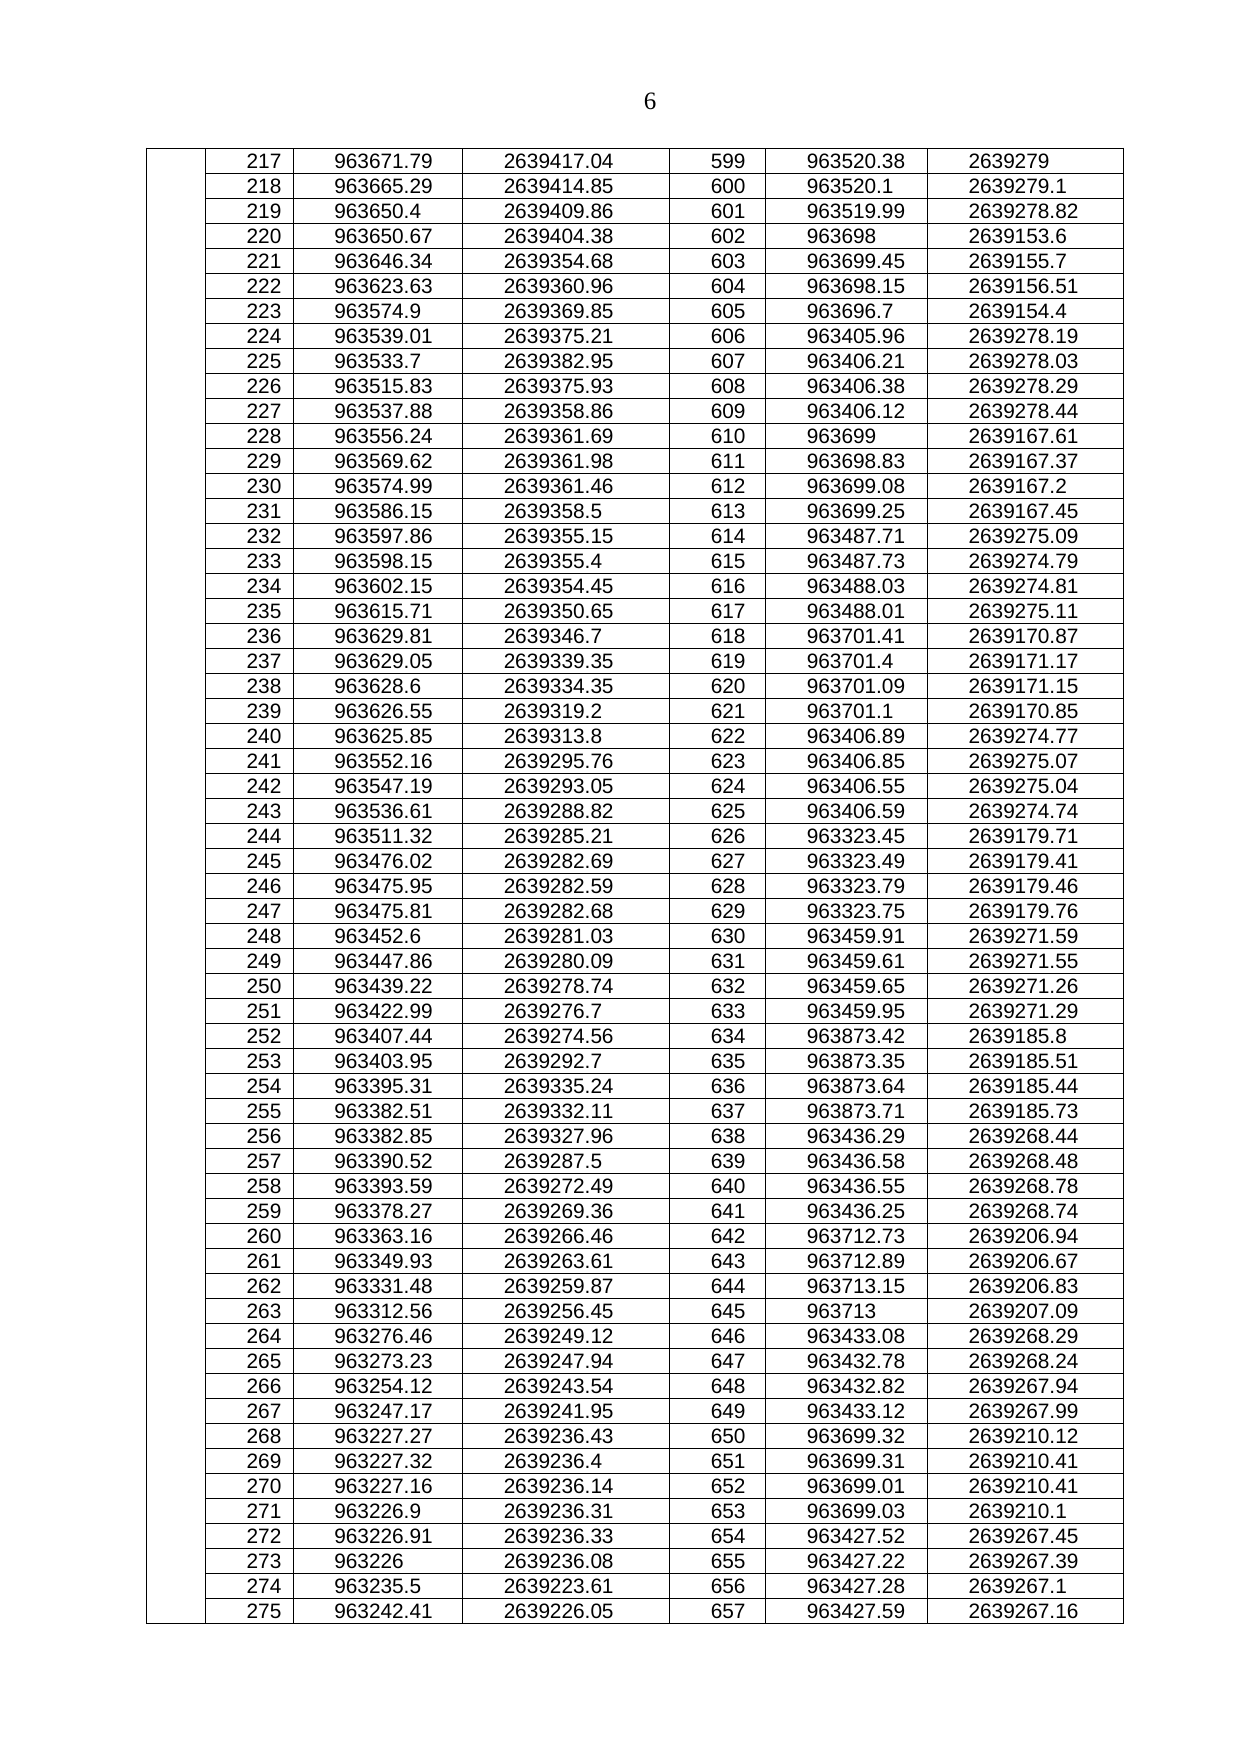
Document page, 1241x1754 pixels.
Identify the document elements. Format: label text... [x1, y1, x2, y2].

table_cell 963597.86 [294, 524, 462, 548]
table_cell 2639179.71 [928, 824, 1123, 848]
table_cell 266 [206, 1374, 293, 1398]
table_cell 2639236.08 [463, 1549, 669, 1573]
table_cell 2639293.05 [463, 774, 669, 798]
table_cell 2639287.5 [463, 1149, 669, 1173]
table_cell 234 [206, 574, 293, 598]
table_cell 2639278.29 [928, 374, 1123, 398]
table_cell 2639167.2 [928, 474, 1123, 498]
table_cell 2639282.68 [463, 899, 669, 923]
table_cell 2639278.03 [928, 349, 1123, 373]
table_cell 963427.52 [766, 1524, 927, 1548]
table_cell 239 [206, 699, 293, 723]
table_cell 2639404.38 [463, 224, 669, 248]
table_cell 2639155.7 [928, 249, 1123, 273]
table_cell 224 [206, 324, 293, 348]
table_cell 2639153.6 [928, 224, 1123, 248]
table_cell 222 [206, 274, 293, 298]
table_cell 2639170.87 [928, 624, 1123, 648]
table_cell 2639267.16 [928, 1599, 1123, 1623]
table_cell 646 [670, 1324, 765, 1348]
table_cell 2639355.15 [463, 524, 669, 548]
table_cell 2639278.74 [463, 974, 669, 998]
table_cell 649 [670, 1399, 765, 1423]
table_cell 2639167.45 [928, 499, 1123, 523]
table_cell 963273.23 [294, 1349, 462, 1373]
table_cell 963537.88 [294, 399, 462, 423]
table_cell 2639274.77 [928, 724, 1123, 748]
table_cell 2639292.7 [463, 1049, 669, 1073]
table_cell 963539.01 [294, 324, 462, 348]
table_cell 242 [206, 774, 293, 798]
table_cell 2639249.12 [463, 1324, 669, 1348]
table_cell 2639268.29 [928, 1324, 1123, 1348]
table_cell 2639185.8 [928, 1024, 1123, 1048]
table_cell 2639350.65 [463, 599, 669, 623]
table_cell 258 [206, 1174, 293, 1198]
table_cell 2639267.99 [928, 1399, 1123, 1423]
table_cell 963406.12 [766, 399, 927, 423]
table_cell 254 [206, 1074, 293, 1098]
table_cell 2639267.39 [928, 1549, 1123, 1573]
table_cell 963547.19 [294, 774, 462, 798]
table_cell 2639313.8 [463, 724, 669, 748]
table_cell 963511.32 [294, 824, 462, 848]
table_cell 963699.01 [766, 1474, 927, 1498]
table_cell 223 [206, 299, 293, 323]
table_cell 2639417.04 [463, 149, 669, 173]
table_cell 240 [206, 724, 293, 748]
table_cell 2639267.45 [928, 1524, 1123, 1548]
table_cell 963227.27 [294, 1424, 462, 1448]
table_cell 599 [670, 149, 765, 173]
table_cell 626 [670, 824, 765, 848]
table_cell 260 [206, 1224, 293, 1248]
table_cell 963312.56 [294, 1299, 462, 1323]
table_cell 963427.59 [766, 1599, 927, 1623]
table_cell 2639170.85 [928, 699, 1123, 723]
table_cell 237 [206, 649, 293, 673]
table_cell 627 [670, 849, 765, 873]
table_cell 963623.63 [294, 274, 462, 298]
table_cell 963646.34 [294, 249, 462, 273]
table_cell 963701.41 [766, 624, 927, 648]
table_cell 644 [670, 1274, 765, 1298]
table_cell 963699.03 [766, 1499, 927, 1523]
table_cell 2639236.33 [463, 1524, 669, 1548]
table_cell 251 [206, 999, 293, 1023]
table_cell 2639409.86 [463, 199, 669, 223]
table_cell 616 [670, 574, 765, 598]
table_cell 2639319.2 [463, 699, 669, 723]
table_cell 963712.73 [766, 1224, 927, 1248]
table_cell 2639210.41 [928, 1449, 1123, 1473]
table_cell 654 [670, 1524, 765, 1548]
table_cell 2639354.45 [463, 574, 669, 598]
table_cell 637 [670, 1099, 765, 1123]
table_cell 2639167.37 [928, 449, 1123, 473]
table_cell 2639276.7 [463, 999, 669, 1023]
table_cell 963447.86 [294, 949, 462, 973]
table_cell 603 [670, 249, 765, 273]
table_cell 219 [206, 199, 293, 223]
table_cell 963459.95 [766, 999, 927, 1023]
table_cell 963226.9 [294, 1499, 462, 1523]
table_cell 963227.32 [294, 1449, 462, 1473]
table_cell 2639361.69 [463, 424, 669, 448]
table_cell 650 [670, 1424, 765, 1448]
table_cell 963712.89 [766, 1249, 927, 1273]
table_cell 634 [670, 1024, 765, 1048]
table_cell 602 [670, 224, 765, 248]
table_cell 963475.95 [294, 874, 462, 898]
table_cell 2639210.1 [928, 1499, 1123, 1523]
table_cell 253 [206, 1049, 293, 1073]
table_cell 639 [670, 1149, 765, 1173]
table_cell 963227.16 [294, 1474, 462, 1498]
table_cell 963433.08 [766, 1324, 927, 1348]
table_cell 963699.08 [766, 474, 927, 498]
table_cell 2639361.46 [463, 474, 669, 498]
table_cell 963406.38 [766, 374, 927, 398]
table_cell 963701.09 [766, 674, 927, 698]
table_cell 238 [206, 674, 293, 698]
table_cell 259 [206, 1199, 293, 1223]
table_cell 643 [670, 1249, 765, 1273]
table_cell 2639274.74 [928, 799, 1123, 823]
table_cell 633 [670, 999, 765, 1023]
table_cell 963699.32 [766, 1424, 927, 1448]
table_cell 963382.51 [294, 1099, 462, 1123]
table_cell 2639256.45 [463, 1299, 669, 1323]
table_cell 2639236.31 [463, 1499, 669, 1523]
table_cell 635 [670, 1049, 765, 1073]
table_cell 2639156.51 [928, 274, 1123, 298]
table_cell 963439.22 [294, 974, 462, 998]
table_cell 963323.45 [766, 824, 927, 848]
table_cell 963395.31 [294, 1074, 462, 1098]
table_cell 2639223.61 [463, 1574, 669, 1598]
table_cell 2639271.26 [928, 974, 1123, 998]
table_cell 622 [670, 724, 765, 748]
table_cell 614 [670, 524, 765, 548]
table_cell 963407.44 [294, 1024, 462, 1048]
table_cell 2639274.79 [928, 549, 1123, 573]
table_cell 638 [670, 1124, 765, 1148]
table_cell 963696.7 [766, 299, 927, 323]
table_cell 963403.95 [294, 1049, 462, 1073]
table_cell 657 [670, 1599, 765, 1623]
table_cell 642 [670, 1224, 765, 1248]
table_cell 963436.55 [766, 1174, 927, 1198]
table_cell 652 [670, 1474, 765, 1498]
table_cell 963713.15 [766, 1274, 927, 1298]
table_cell 963427.28 [766, 1574, 927, 1598]
table_cell 221 [206, 249, 293, 273]
table_cell 963436.29 [766, 1124, 927, 1148]
table_cell 2639271.29 [928, 999, 1123, 1023]
table_cell 963436.25 [766, 1199, 927, 1223]
table_cell 243 [206, 799, 293, 823]
table_cell 2639179.76 [928, 899, 1123, 923]
table_cell 963382.85 [294, 1124, 462, 1148]
table_cell 269 [206, 1449, 293, 1473]
table_cell 241 [206, 749, 293, 773]
table_cell 963574.99 [294, 474, 462, 498]
table_cell 2639179.41 [928, 849, 1123, 873]
table_cell 2639279 [928, 149, 1123, 173]
table_cell 244 [206, 824, 293, 848]
table_cell 2639327.96 [463, 1124, 669, 1148]
table_cell 267 [206, 1399, 293, 1423]
table_cell 250 [206, 974, 293, 998]
table_cell 2639334.35 [463, 674, 669, 698]
table_cell 963406.59 [766, 799, 927, 823]
table_cell 963650.4 [294, 199, 462, 223]
table_cell 2639375.21 [463, 324, 669, 348]
table_cell 647 [670, 1349, 765, 1373]
table_cell 2639268.48 [928, 1149, 1123, 1173]
table_cell 252 [206, 1024, 293, 1048]
table_cell 232 [206, 524, 293, 548]
table_cell 963422.99 [294, 999, 462, 1023]
table_cell 963476.02 [294, 849, 462, 873]
table_cell 625 [670, 799, 765, 823]
table_cell 963698.83 [766, 449, 927, 473]
table_cell 613 [670, 499, 765, 523]
table_cell 963629.05 [294, 649, 462, 673]
table_cell 230 [206, 474, 293, 498]
table_cell 601 [670, 199, 765, 223]
table_cell 963650.67 [294, 224, 462, 248]
table_cell 963626.55 [294, 699, 462, 723]
table_cell 963363.16 [294, 1224, 462, 1248]
table_cell 963452.6 [294, 924, 462, 948]
table_cell 246 [206, 874, 293, 898]
table_cell 2639179.46 [928, 874, 1123, 898]
table_cell 2639206.94 [928, 1224, 1123, 1248]
table_cell 963699 [766, 424, 927, 448]
table_cell 2639275.11 [928, 599, 1123, 623]
table_cell 2639269.36 [463, 1199, 669, 1223]
table_cell 2639271.59 [928, 924, 1123, 948]
table_cell 628 [670, 874, 765, 898]
table_cell 963226.91 [294, 1524, 462, 1548]
table_cell 963235.5 [294, 1574, 462, 1598]
table_cell 612 [670, 474, 765, 498]
table_cell 217 [206, 149, 293, 173]
table_cell 611 [670, 449, 765, 473]
table_cell 2639375.93 [463, 374, 669, 398]
table_cell 963487.71 [766, 524, 927, 548]
table_cell 2639358.5 [463, 499, 669, 523]
table_cell 2639346.7 [463, 624, 669, 648]
table_cell 2639278.44 [928, 399, 1123, 423]
table_cell 247 [206, 899, 293, 923]
table_cell 963602.15 [294, 574, 462, 598]
table_cell 255 [206, 1099, 293, 1123]
table_cell 2639266.46 [463, 1224, 669, 1248]
table_cell 2639206.67 [928, 1249, 1123, 1273]
table_cell 963459.61 [766, 949, 927, 973]
table_cell 2639267.1 [928, 1574, 1123, 1598]
table_cell 228 [206, 424, 293, 448]
table_cell 607 [670, 349, 765, 373]
table_cell 2639241.95 [463, 1399, 669, 1423]
table_cell 2639414.85 [463, 174, 669, 198]
table_cell 963406.21 [766, 349, 927, 373]
table_cell 632 [670, 974, 765, 998]
table_cell 2639171.17 [928, 649, 1123, 673]
table_cell 2639268.78 [928, 1174, 1123, 1198]
table_cell 2639332.11 [463, 1099, 669, 1123]
table_cell 963488.01 [766, 599, 927, 623]
table_cell 610 [670, 424, 765, 448]
table_cell 2639285.21 [463, 824, 669, 848]
table_cell 963276.46 [294, 1324, 462, 1348]
table_cell 619 [670, 649, 765, 673]
table_cell 218 [206, 174, 293, 198]
table_cell 2639354.68 [463, 249, 669, 273]
table_cell 656 [670, 1574, 765, 1598]
table_cell 2639154.4 [928, 299, 1123, 323]
table_cell 2639210.41 [928, 1474, 1123, 1498]
table_cell 606 [670, 324, 765, 348]
table_cell 249 [206, 949, 293, 973]
table_cell 617 [670, 599, 765, 623]
table_cell 963698.15 [766, 274, 927, 298]
table_cell 963615.71 [294, 599, 462, 623]
table_cell 963433.12 [766, 1399, 927, 1423]
table_cell 963242.41 [294, 1599, 462, 1623]
table_cell 636 [670, 1074, 765, 1098]
table_cell 2639207.09 [928, 1299, 1123, 1323]
table_cell 2639358.86 [463, 399, 669, 423]
table_cell 618 [670, 624, 765, 648]
table_cell 963536.61 [294, 799, 462, 823]
table_cell 963699.45 [766, 249, 927, 273]
table_cell 225 [206, 349, 293, 373]
table_cell 275 [206, 1599, 293, 1623]
table_cell 2639167.61 [928, 424, 1123, 448]
table_cell 256 [206, 1124, 293, 1148]
table_cell 264 [206, 1324, 293, 1348]
table_cell 2639274.56 [463, 1024, 669, 1048]
table_cell 2639185.44 [928, 1074, 1123, 1098]
table_cell 2639275.09 [928, 524, 1123, 548]
table_cell 2639369.85 [463, 299, 669, 323]
table_cell 963665.29 [294, 174, 462, 198]
table_cell 963393.59 [294, 1174, 462, 1198]
table_cell 2639210.12 [928, 1424, 1123, 1448]
table_cell 2639275.07 [928, 749, 1123, 773]
table_cell 963625.85 [294, 724, 462, 748]
table_cell 2639279.1 [928, 174, 1123, 198]
table_cell 621 [670, 699, 765, 723]
table_cell 2639185.73 [928, 1099, 1123, 1123]
table_cell 262 [206, 1274, 293, 1298]
table_cell 963533.7 [294, 349, 462, 373]
table_cell 963406.85 [766, 749, 927, 773]
table_cell 963390.52 [294, 1149, 462, 1173]
table_cell 227 [206, 399, 293, 423]
table_cell 648 [670, 1374, 765, 1398]
table_cell 609 [670, 399, 765, 423]
table_cell 963515.83 [294, 374, 462, 398]
table_cell 963247.17 [294, 1399, 462, 1423]
table_cell 963349.93 [294, 1249, 462, 1273]
table_cell 220 [206, 224, 293, 248]
table_cell 963459.65 [766, 974, 927, 998]
table_cell 2639268.44 [928, 1124, 1123, 1148]
table_cell 2639236.43 [463, 1424, 669, 1448]
table_cell 624 [670, 774, 765, 798]
table_cell 248 [206, 924, 293, 948]
table_cell 963226 [294, 1549, 462, 1573]
table_cell 963520.1 [766, 174, 927, 198]
table_cell 2639226.05 [463, 1599, 669, 1623]
table_cell 963323.79 [766, 874, 927, 898]
table_cell 623 [670, 749, 765, 773]
table_cell 963699.25 [766, 499, 927, 523]
table_cell 963406.55 [766, 774, 927, 798]
table_cell 963873.64 [766, 1074, 927, 1098]
table_cell 2639263.61 [463, 1249, 669, 1273]
table_cell 963487.73 [766, 549, 927, 573]
table_cell 963713 [766, 1299, 927, 1323]
table_cell 620 [670, 674, 765, 698]
table_cell 2639236.14 [463, 1474, 669, 1498]
table_cell 963873.35 [766, 1049, 927, 1073]
table_cell 963427.22 [766, 1549, 927, 1573]
table_cell 226 [206, 374, 293, 398]
table_cell 231 [206, 499, 293, 523]
table_cell 963552.16 [294, 749, 462, 773]
table_cell 2639339.35 [463, 649, 669, 673]
table_cell 655 [670, 1549, 765, 1573]
table_cell 274 [206, 1574, 293, 1598]
table_cell 2639282.69 [463, 849, 669, 873]
table_cell 2639278.19 [928, 324, 1123, 348]
table_cell 2639272.49 [463, 1174, 669, 1198]
table_cell 630 [670, 924, 765, 948]
table_cell 963569.62 [294, 449, 462, 473]
table_cell 2639335.24 [463, 1074, 669, 1098]
table_cell 268 [206, 1424, 293, 1448]
table_cell 963671.79 [294, 149, 462, 173]
table_cell 963254.12 [294, 1374, 462, 1398]
table_cell 608 [670, 374, 765, 398]
table_cell 963406.89 [766, 724, 927, 748]
table_cell 963699.31 [766, 1449, 927, 1473]
table_cell 2639236.4 [463, 1449, 669, 1473]
table_cell 2639267.94 [928, 1374, 1123, 1398]
table_cell 265 [206, 1349, 293, 1373]
table_cell 653 [670, 1499, 765, 1523]
table_cell 629 [670, 899, 765, 923]
table_cell 2639361.98 [463, 449, 669, 473]
table_cell 2639355.4 [463, 549, 669, 573]
table_cell 2639288.82 [463, 799, 669, 823]
table_cell 271 [206, 1499, 293, 1523]
table_cell 273 [206, 1549, 293, 1573]
table_cell 236 [206, 624, 293, 648]
table_cell 963378.27 [294, 1199, 462, 1223]
table_cell 2639259.87 [463, 1274, 669, 1298]
table_cell 2639278.82 [928, 199, 1123, 223]
table_cell 605 [670, 299, 765, 323]
table_cell 2639280.09 [463, 949, 669, 973]
table_cell 2639275.04 [928, 774, 1123, 798]
table_cell 963323.75 [766, 899, 927, 923]
table_cell 963432.82 [766, 1374, 927, 1398]
table_cell 2639171.15 [928, 674, 1123, 698]
table_cell 631 [670, 949, 765, 973]
table_cell 2639282.59 [463, 874, 669, 898]
table_cell 963873.71 [766, 1099, 927, 1123]
table_cell 2639295.76 [463, 749, 669, 773]
table_cell 963628.6 [294, 674, 462, 698]
table_cell 272 [206, 1524, 293, 1548]
table_cell 2639268.74 [928, 1199, 1123, 1223]
table_cell 963475.81 [294, 899, 462, 923]
table_cell 963459.91 [766, 924, 927, 948]
table_cell 2639268.24 [928, 1349, 1123, 1373]
table_cell 963432.78 [766, 1349, 927, 1373]
table_cell 600 [670, 174, 765, 198]
table_cell 963323.49 [766, 849, 927, 873]
table_cell 963698 [766, 224, 927, 248]
table_cell 963405.96 [766, 324, 927, 348]
table_cell 604 [670, 274, 765, 298]
table_cell 2639271.55 [928, 949, 1123, 973]
table_cell 2639247.94 [463, 1349, 669, 1373]
table_cell 2639281.03 [463, 924, 669, 948]
table_cell 963574.9 [294, 299, 462, 323]
table_cell 641 [670, 1199, 765, 1223]
table_cell 963701.1 [766, 699, 927, 723]
table_cell 2639382.95 [463, 349, 669, 373]
table_cell 2639185.51 [928, 1049, 1123, 1073]
table_cell 261 [206, 1249, 293, 1273]
table_cell 651 [670, 1449, 765, 1473]
table_cell 270 [206, 1474, 293, 1498]
table_cell 2639243.54 [463, 1374, 669, 1398]
table_cell 963586.15 [294, 499, 462, 523]
table_cell 245 [206, 849, 293, 873]
table_cell 2639274.81 [928, 574, 1123, 598]
table_cell 229 [206, 449, 293, 473]
table_cell 963520.38 [766, 149, 927, 173]
table_cell 233 [206, 549, 293, 573]
table_cell 963701.4 [766, 649, 927, 673]
table_cell 235 [206, 599, 293, 623]
table_cell 963488.03 [766, 574, 927, 598]
table_cell 2639206.83 [928, 1274, 1123, 1298]
table_cell 2639360.96 [463, 274, 669, 298]
table_cell 963556.24 [294, 424, 462, 448]
table_cell 963629.81 [294, 624, 462, 648]
table_cell 640 [670, 1174, 765, 1198]
table_cell 963519.99 [766, 199, 927, 223]
table_cell 963436.58 [766, 1149, 927, 1173]
table_cell 963598.15 [294, 549, 462, 573]
table_cell 963331.48 [294, 1274, 462, 1298]
table_cell 257 [206, 1149, 293, 1173]
table_cell 963873.42 [766, 1024, 927, 1048]
table_cell 645 [670, 1299, 765, 1323]
table_cell 615 [670, 549, 765, 573]
table_cell 263 [206, 1299, 293, 1323]
